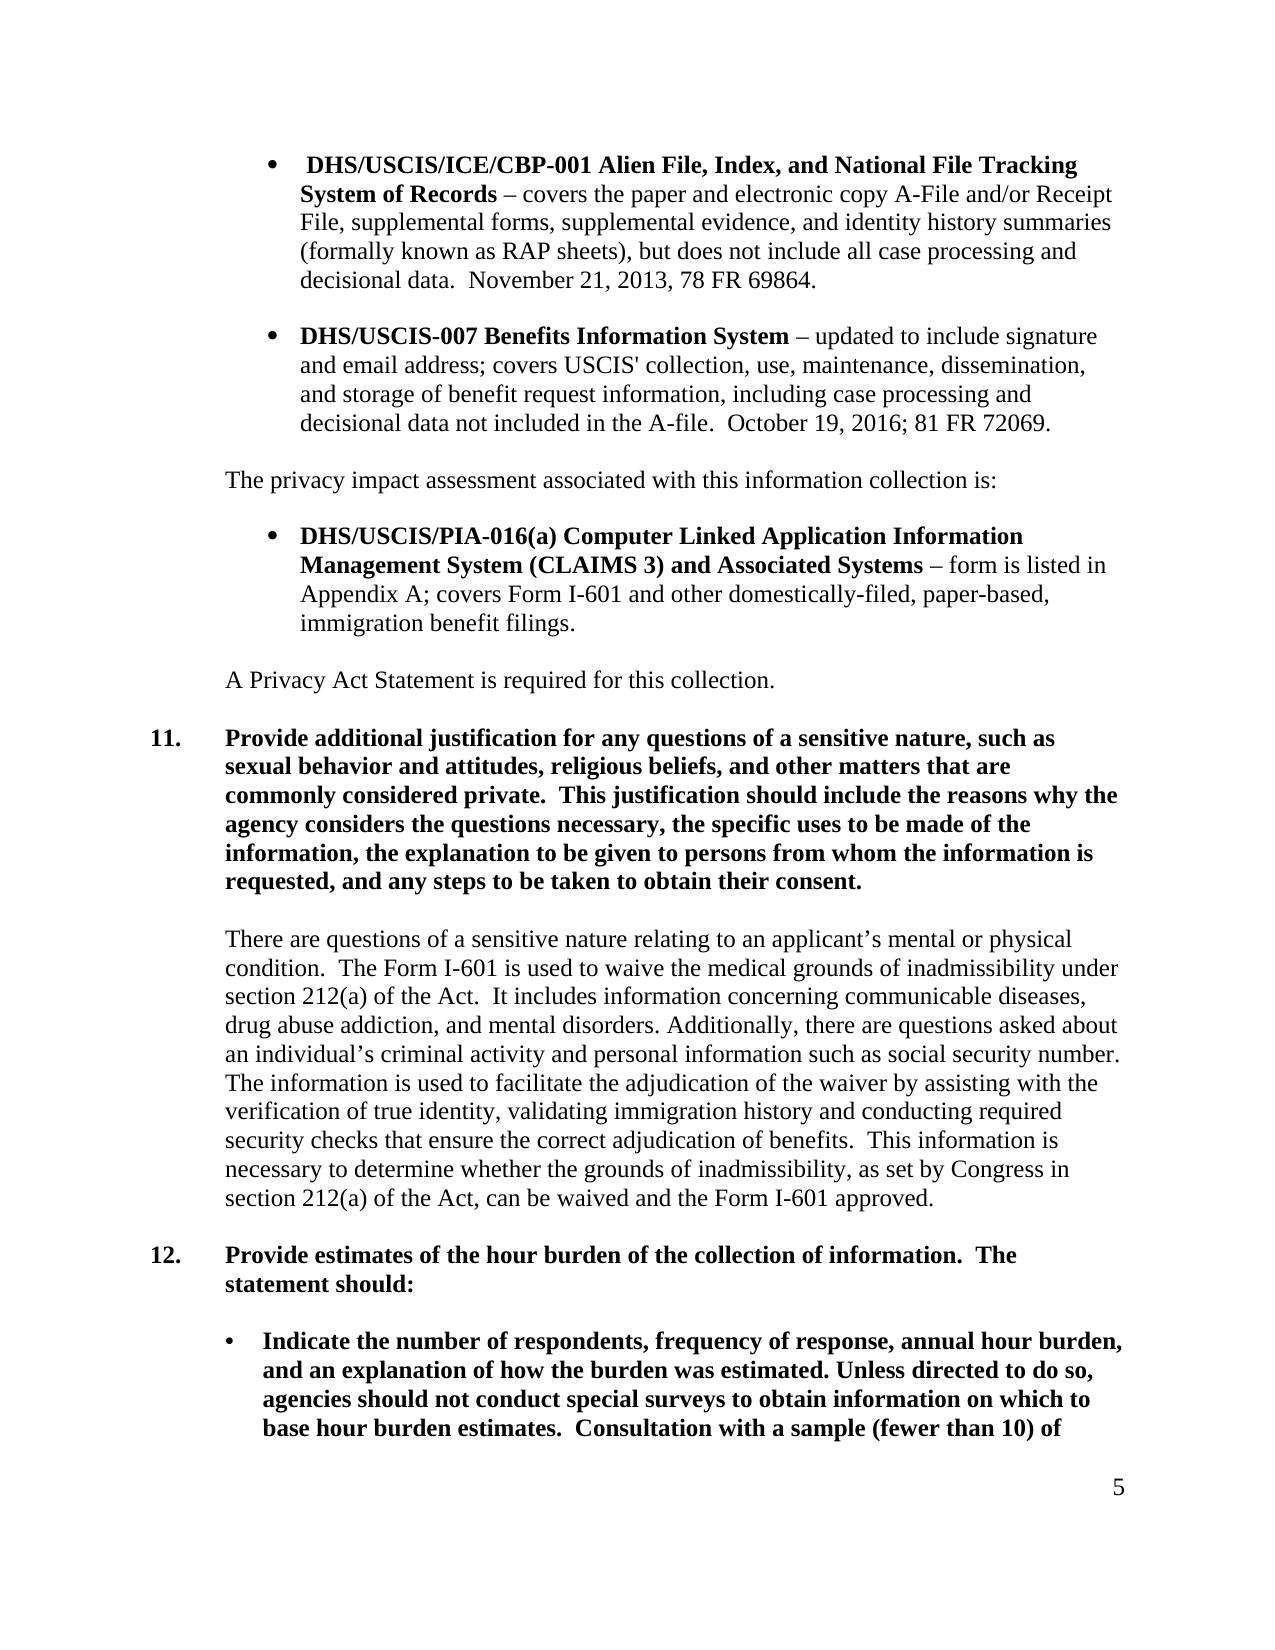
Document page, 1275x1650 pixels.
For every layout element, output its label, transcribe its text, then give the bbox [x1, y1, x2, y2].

list DHS/USCIS/ICE/CBP-001 Alien File, Index, and National File Tracking System of Records – covers the paper and electronic copy A-File and/or Receipt File, supplemental forms, supplemental evidence, and identity history summaries (formally known as RAP sheets), but does not include all case processing and decisional data. November 21, 2013, 78 FR 69864. [268, 150, 1125, 294]
text The privacy impact assessment associated with this information collection is: [225, 465, 1125, 494]
text A Privacy Act Statement is required for this collection. [225, 665, 1125, 694]
text There are questions of a sensitive nature relating to an applicant’s mental or physical condition. The Form I-601 is used to waive the medical grounds of inadmissibility under section 212(a) of the Act. It includes information concerning communicable diseases, drug abuse addiction, and mental disorders. Additionally, there are questions asked about an individual’s criminal activity and personal information such as social security number. The information is used to facilitate the adjudication of the waiver by assisting with the verification of true identity, validating immigration history and conducting required security checks that ensure the correct adjudication of benefits. This information is necessary to determine whether the grounds of inadmissibility, as set by Congress in section 212(a) of the Act, can be waived and the Form I-601 approved. [225, 924, 1125, 1211]
list DHS/USCIS-007 Benefits Information System – updated to include signature and email address; covers USCIS' collection, use, maintenance, dissemination, and storage of benefit request information, including case processing and decisional data not included in the A-file. October 19, 2016; 81 FR 72069. [268, 321, 1125, 436]
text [225, 1326, 1125, 1441]
text 12. Provide estimates of the hour burden of the collection of information. The statement should: [150, 1240, 1125, 1298]
list DHS/USCIS/PIA-016(a) Computer Linked Application Information Management System (CLAIMS 3) and Associated Systems – form is listed in Appendix A; covers Form I-601 and other domestically-filed, paper-based, immigration benefit filings. [268, 521, 1125, 636]
text 11. Provide additional justification for any questions of a sensitive nature, such as sexual behavior and attitudes, religious beliefs, and other matters that are commonly considered private. This justification should include the reasons why the agency considers the questions necessary, the specific uses to be made of the information, the explanation to be given to persons from whom the information is requested, and any steps to be taken to obtain their consent. [150, 723, 1125, 895]
